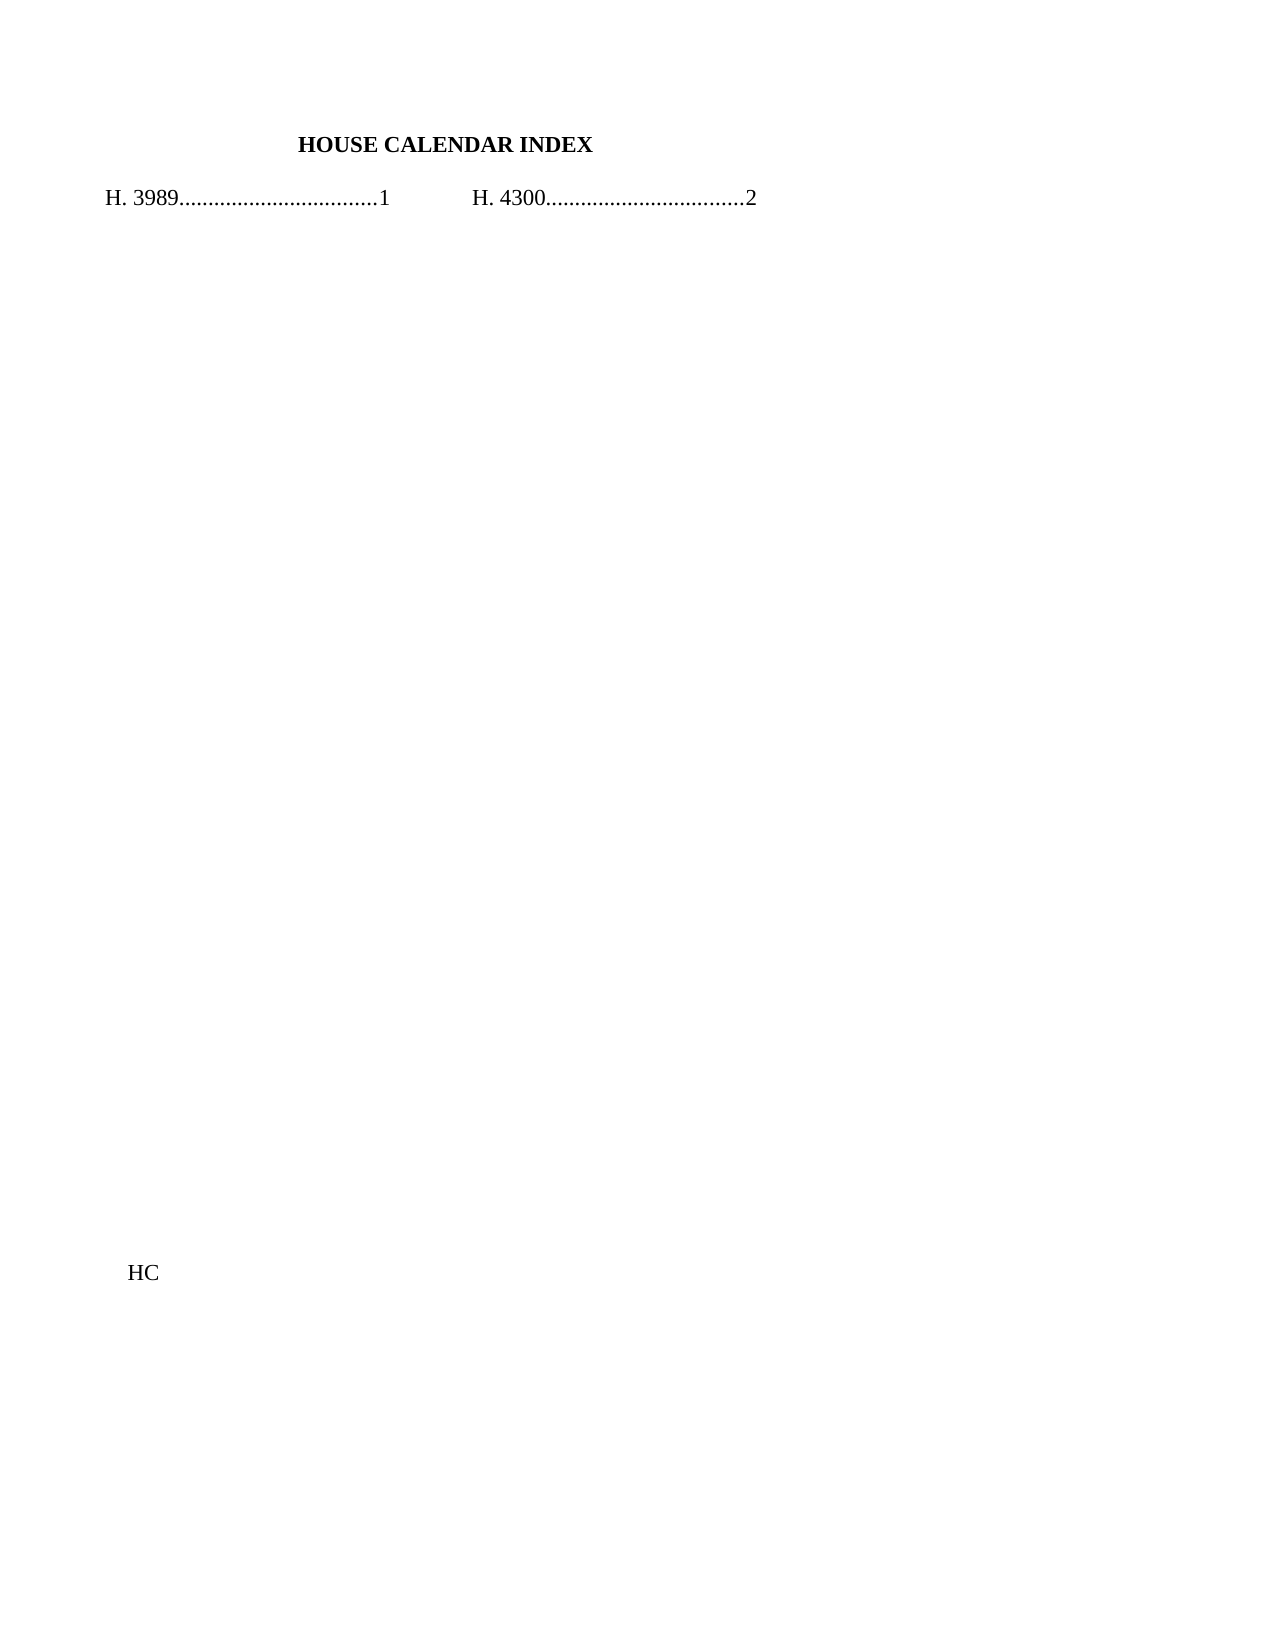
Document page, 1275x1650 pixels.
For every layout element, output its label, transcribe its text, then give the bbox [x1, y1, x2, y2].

text H. 4300 2 [472, 184, 786, 210]
text HOUSE CALENDAR INDEX [105, 131, 786, 158]
text H. 3989 1 [105, 184, 419, 210]
